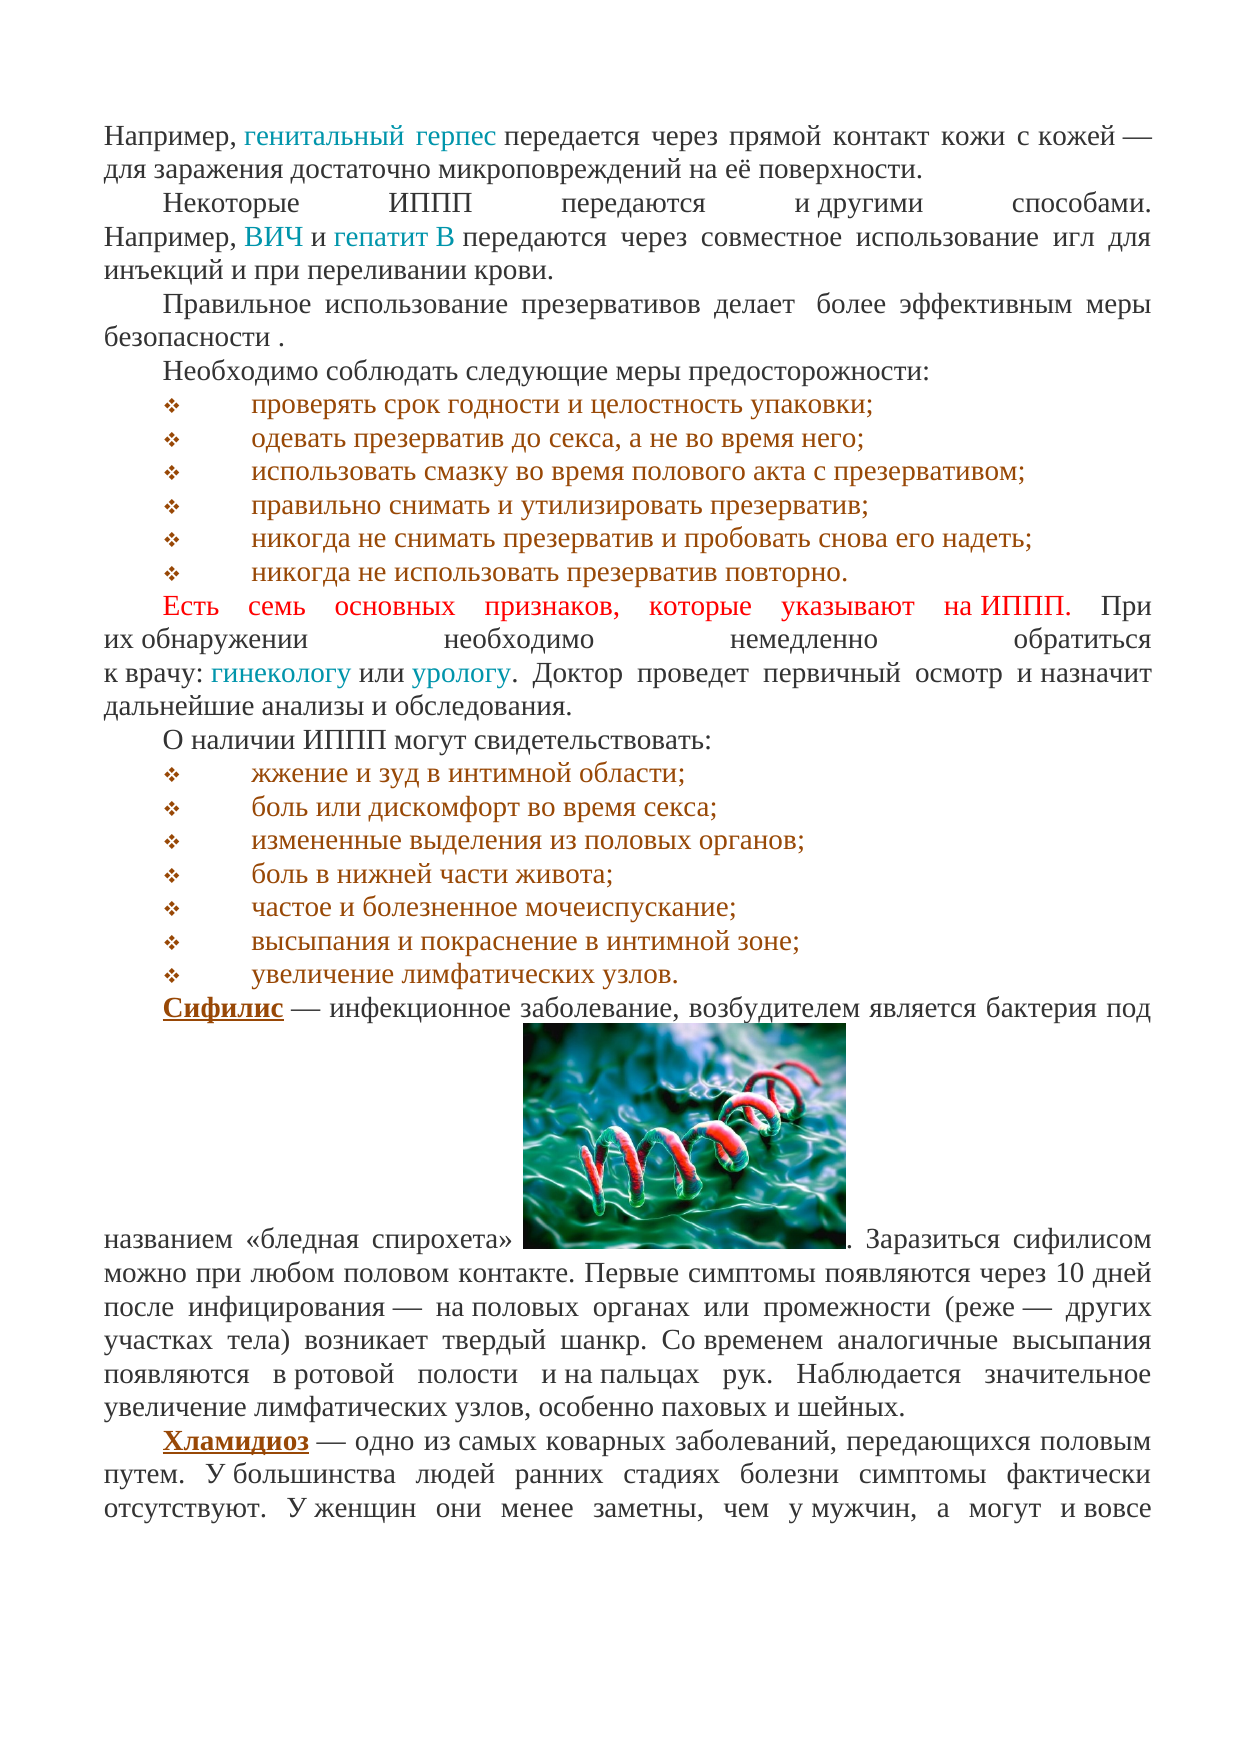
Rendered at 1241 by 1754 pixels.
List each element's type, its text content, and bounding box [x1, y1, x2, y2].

list частое и болезненное мочеиспускание; [103, 889, 1152, 923]
text Сифилис — инфекционное заболевание, возбудителем является бактерия под названием «бледная спирохета» . Заразиться сифилисом можно при любом половом контакте. Первые симптомы появляются через 10 дней после инфицирования — на половых органах или промежности (реже — других участках тела) возникает твердый шанкр. Со временем аналогичные высыпания появляются в ротовой полости и на пальцах рук. Наблюдается значительное увеличение лимфатических узлов, особенно паховых и шейных. [103, 990, 1152, 1423]
list измененные выделения из половых органов; [103, 822, 1152, 856]
picture [523, 1023, 846, 1249]
list использовать смазку во время полового акта с презервативом; [103, 453, 1152, 487]
text Есть семь основных признаков, которые указывают на ИППП. При их обнаружении необходимо немедленно обратиться к врачу: гинекологу или урологу. Доктор проведет первичный осмотр и назначит дальнейшие анализы и обследования. [103, 588, 1152, 722]
list высыпания и покраснение в интимной зоне; [103, 923, 1152, 957]
list проверять срок годности и целостность упаковки; [103, 386, 1152, 420]
list увеличение лимфатических узлов. [103, 957, 1152, 990]
list боль или дискомфорт во время секса; [103, 789, 1152, 822]
list боль в нижней части живота; [103, 856, 1152, 889]
text Правильное использование презервативов делает более эффективным меры безопасности . [103, 286, 1152, 353]
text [103, 118, 1152, 185]
list жжение и зуд в интимной области; [103, 755, 1152, 789]
list одевать презерватив до секса, а не во время него; [103, 420, 1152, 453]
text Необходимо соблюдать следующие меры предосторожности: [103, 353, 1152, 386]
text Некоторые ИППП передаются и другими способами. Например, ВИЧ и гепатит B передаются через совместное использование игл для инъекций и при переливании крови. [103, 185, 1152, 286]
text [103, 1423, 1152, 1523]
list никогда не снимать презерватив и пробовать снова его надеть; [103, 521, 1152, 554]
list правильно снимать и утилизировать презерватив; [103, 487, 1152, 521]
list никогда не использовать презерватив повторно. [103, 554, 1152, 588]
text О наличии ИППП могут свидетельствовать: [103, 722, 1152, 755]
